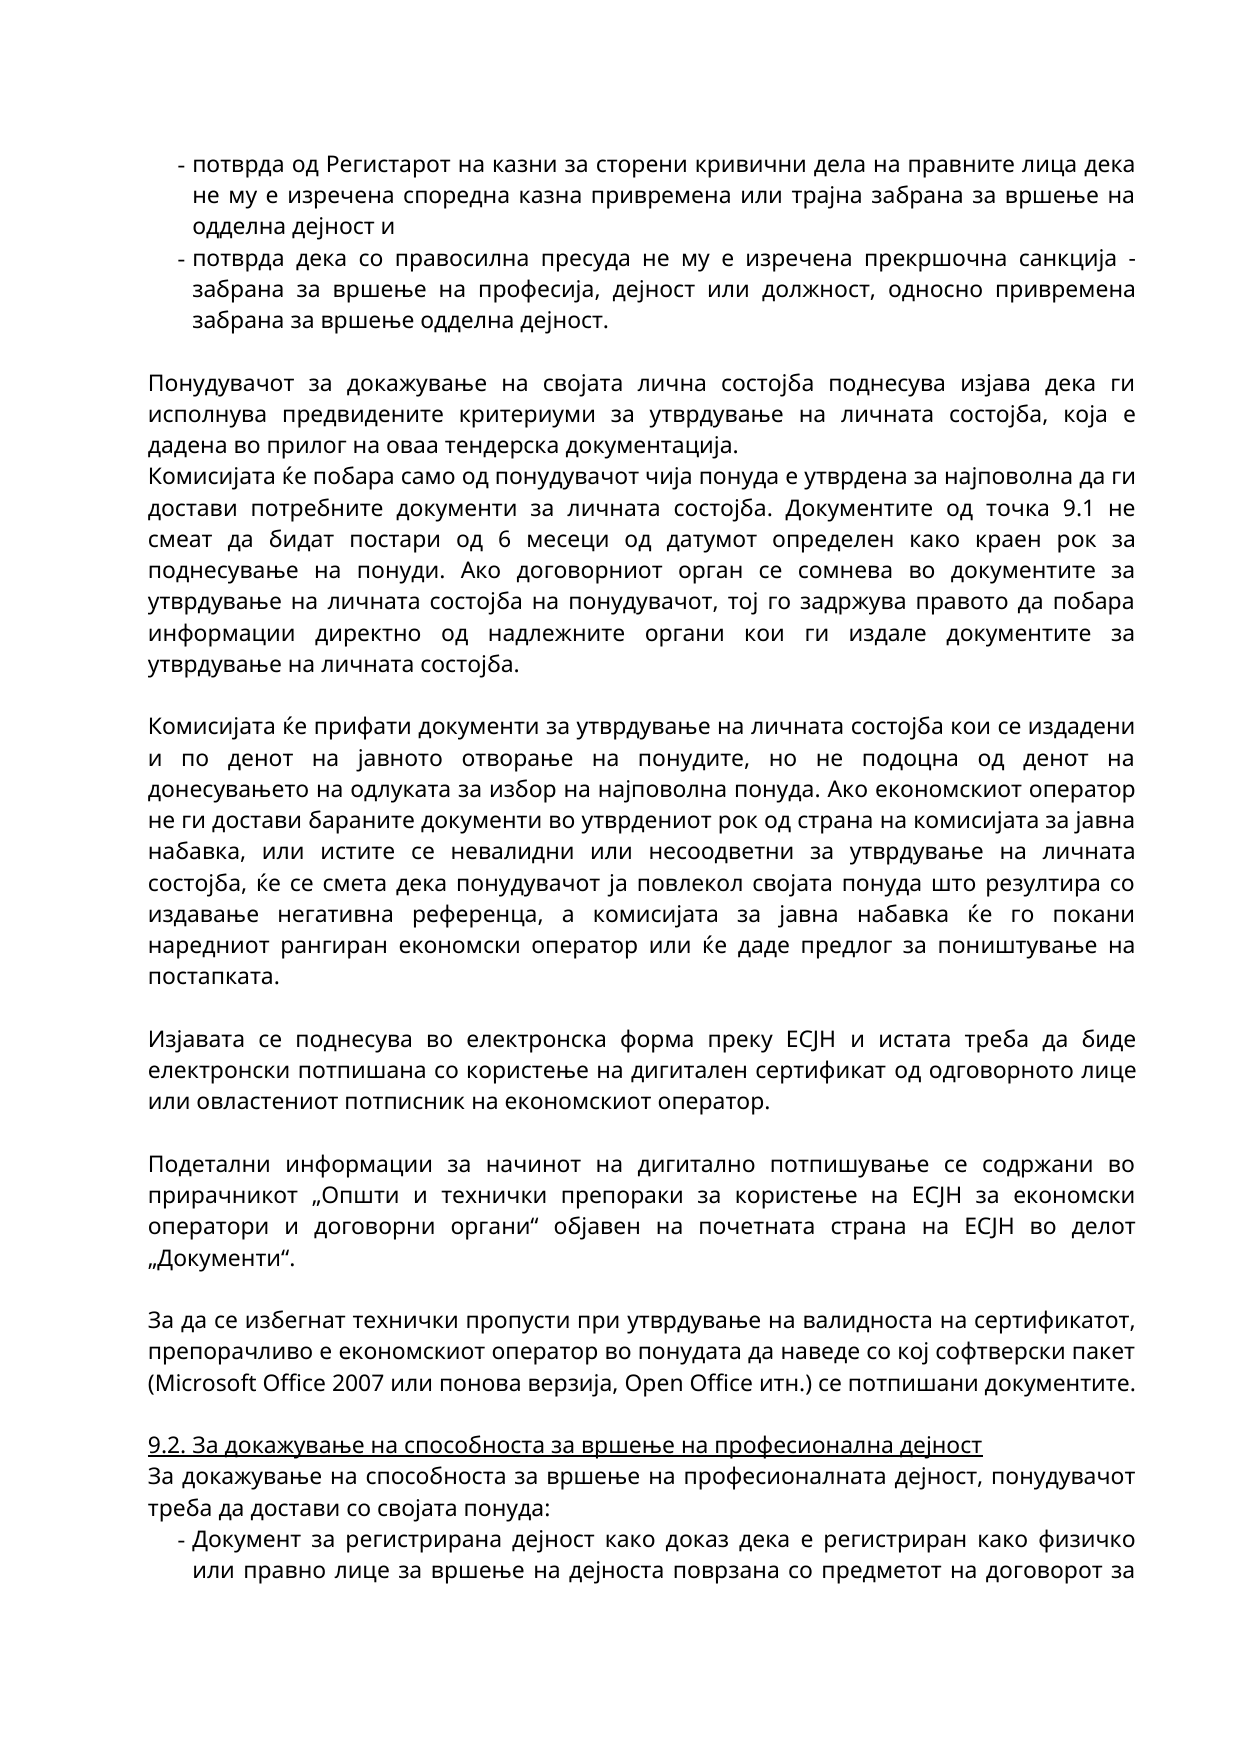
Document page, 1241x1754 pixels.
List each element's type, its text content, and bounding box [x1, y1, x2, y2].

text За да се избегнат технички пропусти при утврдување на валидноста на сертификатот, препорачливо е економскиот оператор во понудата да наведе со кој софтверски пакет (Microsoft Office 2007 или понова верзија, Open Office итн.) се потпишани документите. [148, 1304, 1137, 1398]
text Комисијата ќе прифати документи за утврдување на личната состојба кои се издадени и по денот на јавното отворање на понудите, но не подоцна од денот на донесувањето на одлуката за избор на најповолна понуда. Ако економскиот оператор не ги достави бараните документи во утврдениот рок од страна на комисијата за јавна набавка, или истите се невалидни или несоодветни за утврдување на личната состојба, ќе се смета дека понудувачот ја повлекол својата понуда што резултира со издавање негативна референца, а комисијата за јавна набавка ќе го покани наредниот рангиран економски оператор или ќе даде предлог за поништување на постапката. [148, 710, 1137, 991]
text Понудувачот за докажување на својата лична состојба поднесува изјава дека ги исполнува предвидените критериуми за утврдување на личната состојба, која е дадена во прилог на оваа тендерска документација. [148, 366, 1137, 460]
list потврда дека со правосилна пресуда не му е изречена прекршочна санкција - забрана за вршење на професија, дејност или должност, односно привремена забрана за вршење одделна дејност. [177, 241, 1137, 335]
text 9.2. За докажување на способноста за вршење на професионална дејност [148, 1429, 1137, 1460]
text За докажување на способноста за вршење на професионалната дејност, понудувачот треба да достави со својата понуда: [148, 1460, 1137, 1523]
text Комисијата ќе побара само од понудувачот чија понуда е утврдена за најповолна да ги достави потребните документи за личната состојба. Документите од точка 9.1 не смеат да бидат постари од 6 месеци од датумот определен како краен рок за поднесување на понуди. Ако договорниот орган се сомнева во документите за утврдување на личната состојба на понудувачот, тој го задржува правото да побара информации директно од надлежните органи кои ги издале документите за утврдување на личната состојба. [148, 460, 1137, 679]
text Изјавата се поднесува во електронска форма преку ЕСЈН и истата треба да биде електронски потпишана со користење на дигитален сертификат од одговорното лице или овластениот потписник на економскиот оператор. [148, 1023, 1137, 1116]
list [177, 1523, 1137, 1585]
list потврда од Регистарот на казни за сторени кривични дела на правните лица дека не му е изречена споредна казна привремена или трајна забрана за вршење на одделна дејност и [177, 148, 1137, 241]
text Подетални информации за начинот на дигитално потпишување се содржани во прирачникот „Општи и технички препораки за користење на ЕСЈН за економски оператори и договорни органи“ објавен на почетната страна на ЕСЈН во делот „Документи“. [148, 1148, 1137, 1273]
